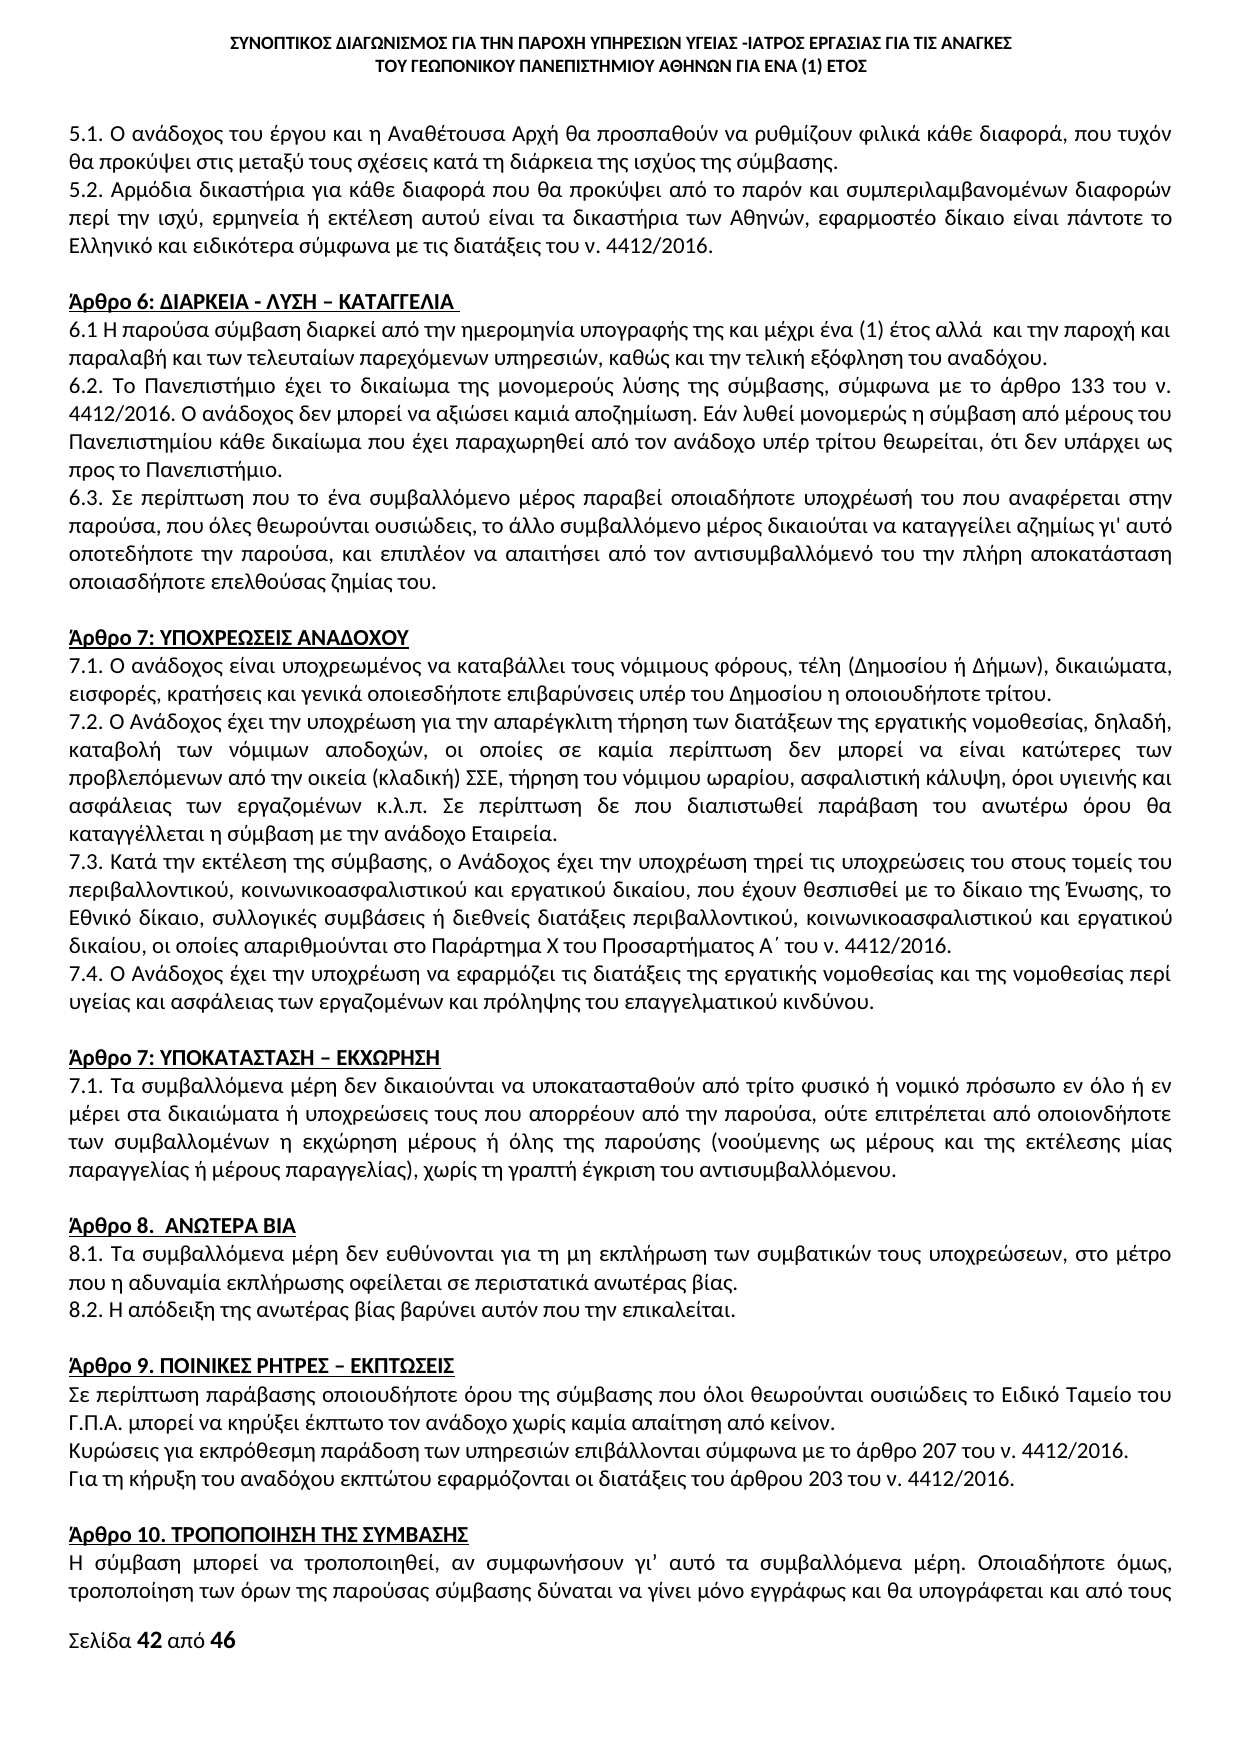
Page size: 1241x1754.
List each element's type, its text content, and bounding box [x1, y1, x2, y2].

text 7.1. Τα συμβαλλόμενα μέρη δεν δικαιούνται να υποκατασταθούν από τρίτο φυσικό ή νομικό πρόσωπο εν όλο ή εν μέρει στα δικαιώματα ή υποχρεώσεις τους που απορρέουν από την παρούσα, ούτε επιτρέπεται από οποιονδήποτε των συμβαλλομένων η εκχώρηση μέρους ή όλης της παρούσης (νοούμενης ως μέρους και της εκτέλεσης μίας παραγγελίας ή μέρους παραγγελίας), χωρίς τη γραπτή έγκριση του αντισυμβαλλόμενου. [69, 1071, 1173, 1183]
text 6.3. Σε περίπτωση που το ένα συμβαλλόμενο μέρος παραβεί οποιαδήποτε υποχρέωσή του που αναφέρεται στην παρούσα, που όλες θεωρούνται ουσιώδεις, το άλλο συμβαλλόμενο μέρος δικαιούται να καταγγείλει αζημίως γι' αυτό οποτεδήποτε την παρούσα, και επιπλέον να απαιτήσει από τον αντισυμβαλλόμενό του την πλήρη αποκατάσταση οποιασδήποτε επελθούσας ζημίας του. [69, 483, 1173, 595]
text Κυρώσεις για εκπρόθεσμη παράδοση των υπηρεσιών επιβάλλονται σύμφωνα με το άρθρο 207 του ν. 4412/2016. [69, 1436, 1173, 1464]
text 6.2. Το Πανεπιστήμιο έχει το δικαίωμα της μονομερούς λύσης της σύμβασης, σύμφωνα με το άρθρο 133 του ν. 4412/2016. Ο ανάδοχος δεν μπορεί να αξιώσει καμιά αποζημίωση. Εάν λυθεί μονομερώς η σύμβαση από μέρους του Πανεπιστημίου κάθε δικαίωμα που έχει παραχωρηθεί από τον ανάδοχο υπέρ τρίτου θεωρείται, ότι δεν υπάρχει ως προς το Πανεπιστήμιο. [69, 371, 1173, 483]
text 7.2. Ο Ανάδοχος έχει την υποχρέωση για την απαρέγκλιτη τήρηση των διατάξεων της εργατικής νομοθεσίας, δηλαδή, καταβολή των νόμιμων αποδοχών, οι οποίες σε καμία περίπτωση δεν μπορεί να είναι κατώτερες των προβλεπόμενων από την οικεία (κλαδική) ΣΣΕ, τήρηση του νόμιμου ωραρίου, ασφαλιστική κάλυψη, όροι υγιεινής και ασφάλειας των εργαζομένων κ.λ.π. Σε περίπτωση δε που διαπιστωθεί παράβαση του ανωτέρω όρου θα καταγγέλλεται η σύμβαση με την ανάδοχο Εταιρεία. [69, 707, 1173, 847]
text 6.1 Η παρούσα σύμβαση διαρκεί από την ημερομηνία υπογραφής της και μέχρι ένα (1) έτος αλλά και την παροχή και παραλαβή και των τελευταίων παρεχόμενων υπηρεσιών, καθώς και την τελική εξόφληση του αναδόχου. [69, 315, 1173, 371]
text Άρθρο 9. ΠΟΙΝΙΚΕΣ ΡΗΤΡΕΣ – ΕΚΠΤΩΣΕΙΣ [69, 1352, 1173, 1380]
text Άρθρο 7: ΥΠΟΚΑΤΑΣΤΑΣΗ – ΕΚΧΩΡΗΣΗ [69, 1043, 1173, 1071]
text 7.3. Κατά την εκτέλεση της σύμβασης, ο Ανάδοχος έχει την υποχρέωση τηρεί τις υποχρεώσεις του στους τομείς του περιβαλλοντικού, κοινωνικοασφαλιστικού και εργατικού δικαίου, που έχουν θεσπισθεί με το δίκαιο της Ένωσης, το Εθνικό δίκαιο, συλλογικές συμβάσεις ή διεθνείς διατάξεις περιβαλλοντικού, κοινωνικοασφαλιστικού και εργατικού δικαίου, οι οποίες απαριθμούνται στο Παράρτημα Χ του Προσαρτήματος Α΄ του ν. 4412/2016. [69, 847, 1173, 959]
text 7.4. Ο Ανάδοχος έχει την υποχρέωση να εφαρμόζει τις διατάξεις της εργατικής νομοθεσίας και της νομοθεσίας περί υγείας και ασφάλειας των εργαζομένων και πρόληψης του επαγγελματικού κινδύνου. [69, 959, 1173, 1015]
text Άρθρο 10. ΤΡΟΠΟΠΟΙΗΣΗ ΤΗΣ ΣΥΜΒΑΣΗΣ [69, 1520, 1173, 1548]
text 5.1. Ο ανάδοχος του έργου και η Αναθέτουσα Αρχή θα προσπαθούν να ρυθμίζουν φιλικά κάθε διαφορά, που τυχόν θα προκύψει στις μεταξύ τους σχέσεις κατά τη διάρκεια της ισχύος της σύμβασης. [69, 119, 1173, 175]
text Άρθρο 7: ΥΠΟΧΡΕΩΣΕΙΣ ΑΝΑΔΟΧΟΥ [69, 623, 1173, 651]
text Σε περίπτωση παράβασης οποιουδήποτε όρου της σύμβασης που όλοι θεωρούνται ουσιώδεις το Ειδικό Ταμείο του Γ.Π.Α. μπορεί να κηρύξει έκπτωτο τον ανάδοχο χωρίς καμία απαίτηση από κείνον. [69, 1380, 1173, 1436]
text Άρθρο 8. ΑΝΩΤΕΡΑ ΒΙΑ [69, 1212, 1173, 1239]
text Άρθρο 6: ΔΙΑΡΚΕΙΑ - ΛΥΣΗ – ΚΑΤΑΓΓΕΛΙΑ [69, 287, 1173, 315]
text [69, 1548, 1173, 1604]
text Για τη κήρυξη του αναδόχου εκπτώτου εφαρμόζονται οι διατάξεις του άρθρου 203 του ν. 4412/2016. [69, 1464, 1173, 1492]
text 8.2. Η απόδειξη της ανωτέρας βίας βαρύνει αυτόν που την επικαλείται. [69, 1296, 1173, 1324]
text 8.1. Τα συμβαλλόμενα μέρη δεν ευθύνονται για τη μη εκπλήρωση των συμβατικών τους υποχρεώσεων, στο μέτρο που η αδυναμία εκπλήρωσης οφείλεται σε περιστατικά ανωτέρας βίας. [69, 1239, 1173, 1296]
text 7.1. Ο ανάδοχος είναι υποχρεωμένος να καταβάλλει τους νόμιμους φόρους, τέλη (Δημοσίου ή Δήμων), δικαιώματα, εισφορές, κρατήσεις και γενικά οποιεσδήποτε επιβαρύνσεις υπέρ του Δημοσίου η οποιουδήποτε τρίτου. [69, 651, 1173, 707]
text 5.2. Αρμόδια δικαστήρια για κάθε διαφορά που θα προκύψει από το παρόν και συμπεριλαμβανομένων διαφορών περί την ισχύ, ερμηνεία ή εκτέλεση αυτού είναι τα δικαστήρια των Αθηνών, εφαρμοστέο δίκαιο είναι πάντοτε το Ελληνικό και ειδικότερα σύμφωνα με τις διατάξεις του ν. 4412/2016. [69, 175, 1173, 259]
